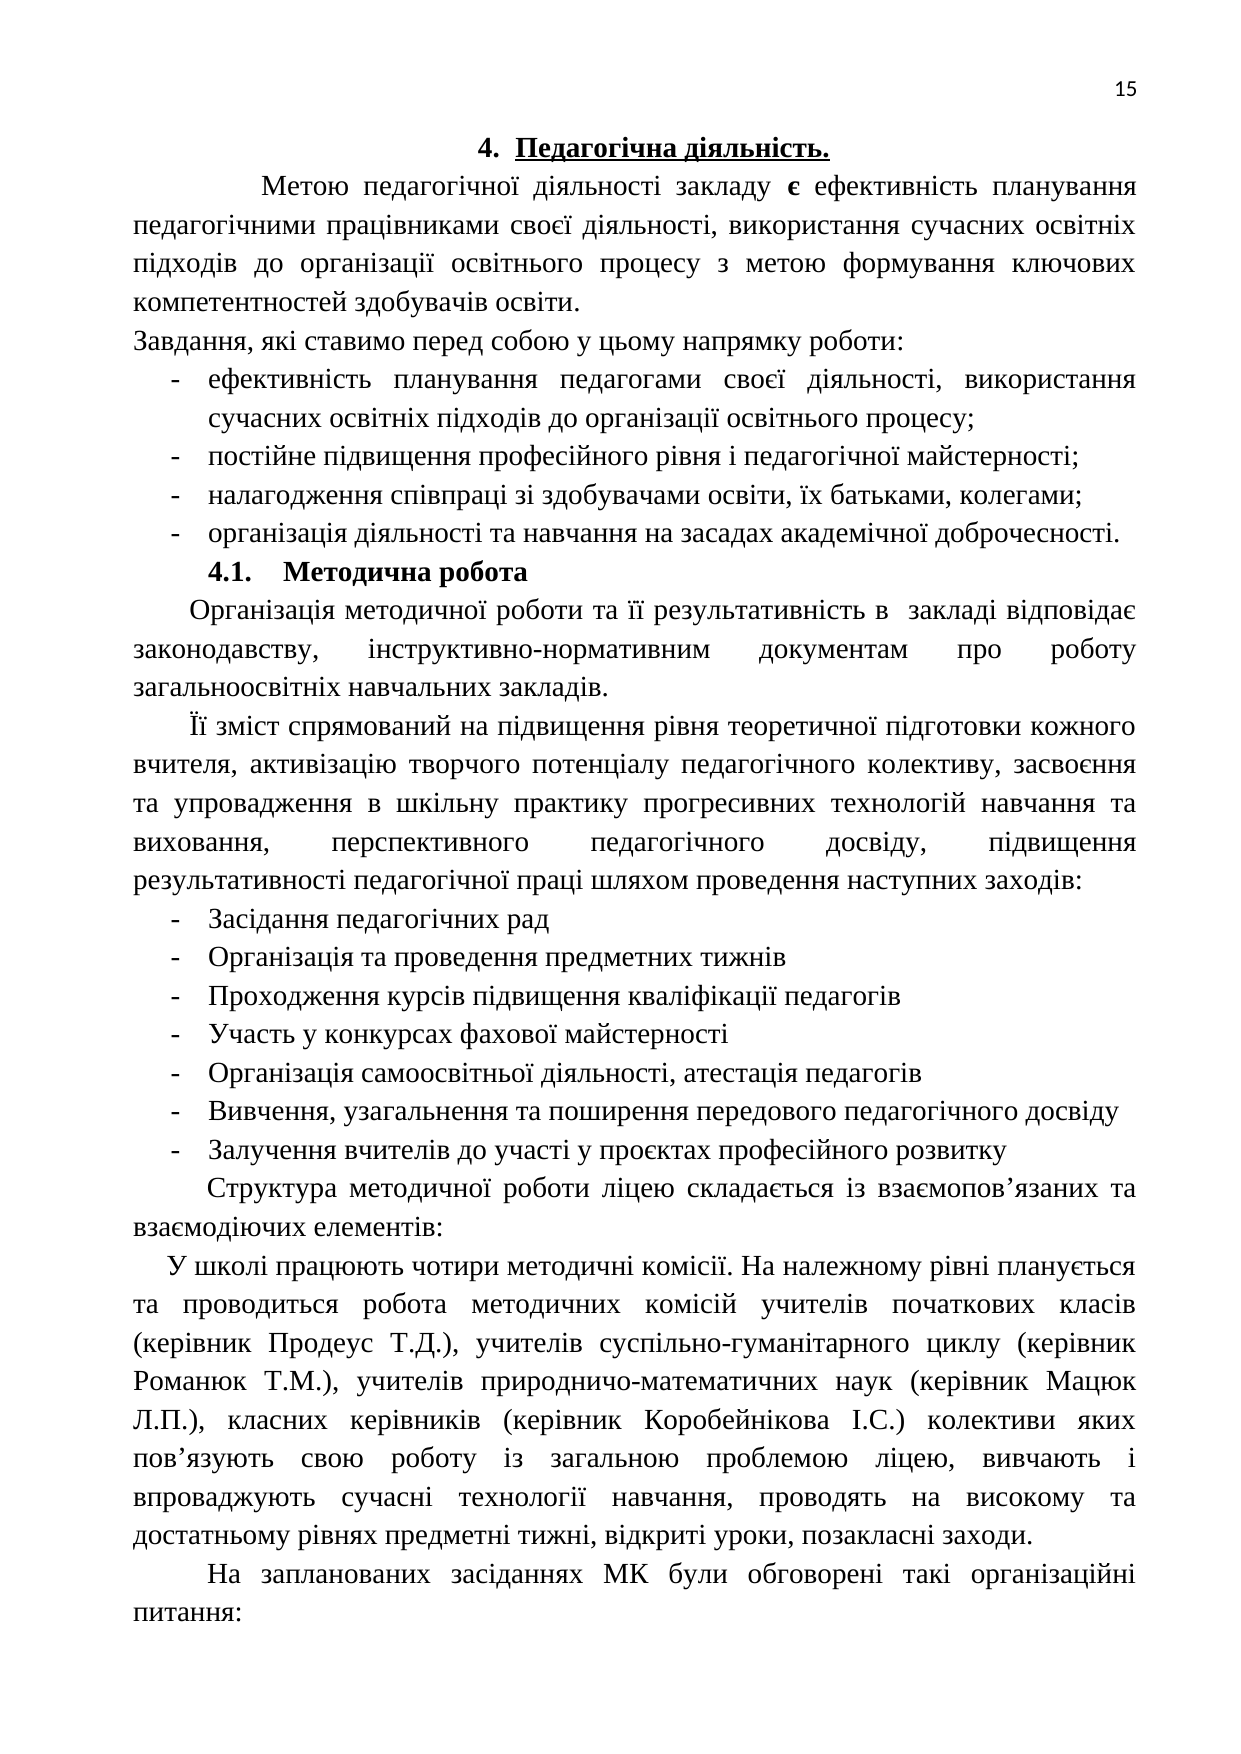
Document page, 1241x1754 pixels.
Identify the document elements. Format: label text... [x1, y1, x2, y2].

text Її зміст спрямований на підвищення рівня теоретичної підготовки кожного вчителя, активізацію творчого потенціалу педагогічного колективу, засвоєння та упровадження в шкільну практику прогресивних технологій навчання та виховання, перспективного педагогічного досвіду, підвищення результативності педагогічної праці шляхом проведення наступних заходів: [133, 708, 1137, 896]
list Засідання педагогічних рад [170, 901, 1137, 934]
text Завдання, які ставимо перед собою у цьому напрямку роботи: [133, 323, 1137, 356]
list Педагогічна діяльність. [170, 130, 1137, 163]
list налагодження співпраці зі здобувачами освіти, їх батьками, колегами; [170, 477, 1137, 510]
list Залучення вчителів до участі у проєктах професійного розвитку [170, 1132, 1137, 1166]
list Вивчення, узагальнення та поширення передового педагогічного досвіду [170, 1093, 1137, 1127]
list Проходження курсів підвищення кваліфікації педагогів [170, 978, 1137, 1011]
text У школі працюють чотири методичні комісії. На належному рівні планується та проводиться робота методичних комісій учителів початкових класів (керівник Продеус Т.Д.), учителів суспільно-гуманітарного циклу (керівник Романюк Т.М.), учителів природничо-математичних наук (керівник Мацюк Л.П.), класних керівників (керівник Коробейнікова І.С.) колективи яких пов’язують свою роботу із загальною проблемою ліцею, вивчають і впроваджують сучасні технології навчання, проводять на високому та достатньому рівнях предметні тижні, відкриті уроки, позакласні заходи. [133, 1248, 1137, 1551]
list Участь у конкурсах фахової майстерності [170, 1016, 1137, 1050]
list постійне підвищення професійного рівня і педагогічної майстерності; [170, 438, 1137, 472]
text Метою педагогічної діяльності закладу є ефективність планування педагогічними працівниками своєї діяльності, використання сучасних освітніх підходів до організації освітнього процесу з метою формування ключових компетентностей здобувачів освіти. [133, 168, 1137, 318]
list організація діяльності та навчання на засадах академічної доброчесності. [170, 515, 1137, 549]
list ефективність планування педагогами своєї діяльності, використання сучасних освітніх підходів до організації освітнього процесу; [170, 361, 1137, 433]
text На запланованих засіданнях МК були обговорені такі організаційні питання: [133, 1556, 1137, 1628]
text Структура методичної роботи ліцею складається із взаємопов’язаних та взаємодіючих елементів: [133, 1171, 1137, 1243]
list Методична робота [208, 554, 1137, 587]
list Організація та проведення предметних тижнів [170, 939, 1137, 973]
text Організація методичної роботи та її результативність в закладі відповідає законодавству, інструктивно-нормативним документам про роботу загальноосвітніх навчальних закладів. [133, 592, 1137, 703]
list Організація самоосвітньої діяльності, атестація педагогів [170, 1055, 1137, 1088]
